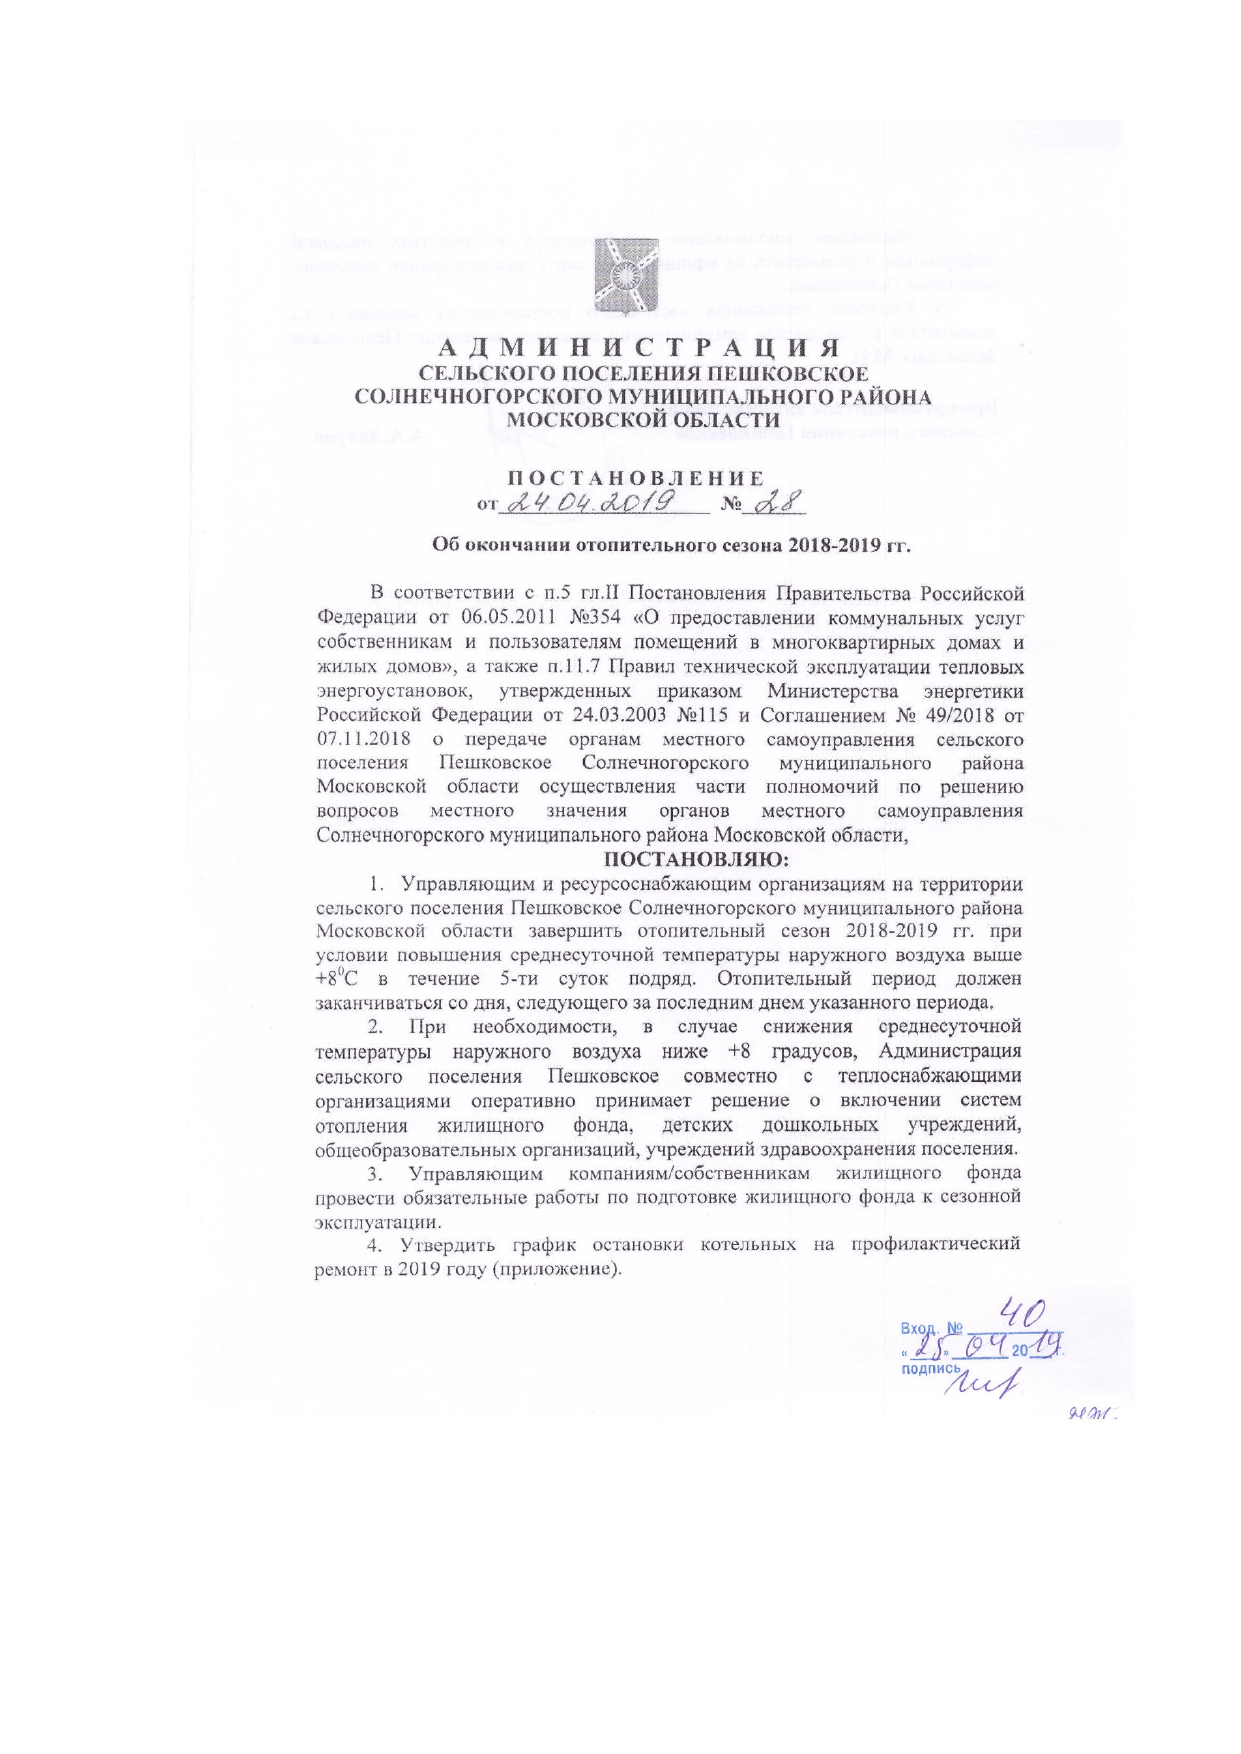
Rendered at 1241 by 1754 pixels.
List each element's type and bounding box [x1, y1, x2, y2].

picture [177, 118, 1152, 1636]
